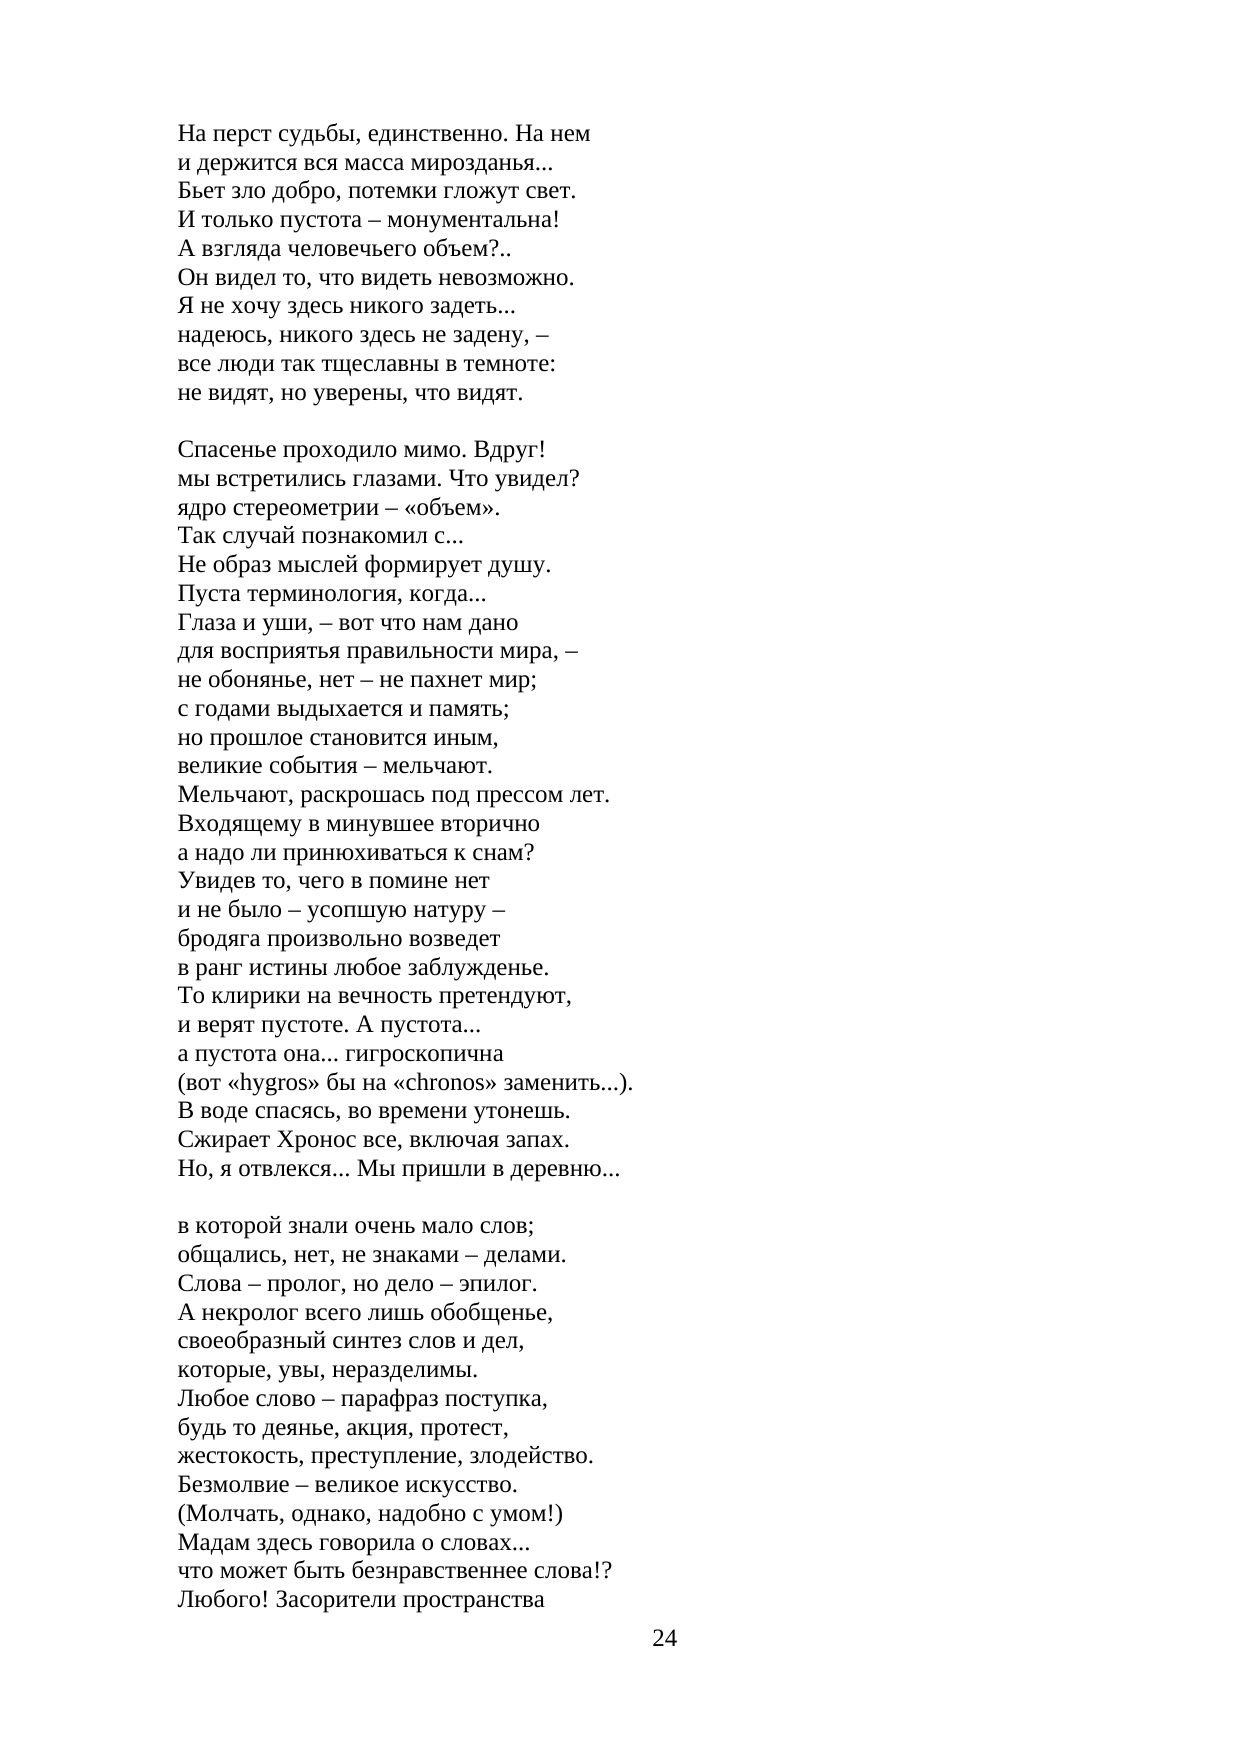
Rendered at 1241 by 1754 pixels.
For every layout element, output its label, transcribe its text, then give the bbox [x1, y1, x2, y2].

text Любого! Засорители пространства [177, 1584, 1152, 1613]
text что может быть безнравственнее слова!? [177, 1556, 1152, 1584]
text На перст судьбы, единственно. На нем [177, 118, 1152, 147]
text все люди так тщеславны в темноте: [177, 348, 1152, 377]
text а пустота она... гигроскопична [177, 1038, 1152, 1067]
text общались, нет, не знаками – делами. [177, 1239, 1152, 1268]
text Входящему в минувшее вторично [177, 808, 1152, 837]
text в ранг истины любое заблужденье. [177, 952, 1152, 981]
text мы встретились глазами. Что увидел? [177, 463, 1152, 492]
text Безмолвие – великое искусство. [177, 1469, 1152, 1498]
text Так случай познакомил с... [177, 521, 1152, 549]
text и верят пустоте. А пустота... [177, 1009, 1152, 1038]
text Увидев то, чего в помине нет [177, 866, 1152, 894]
text своеобразный синтез слов и дел, [177, 1326, 1152, 1354]
text Мельчают, раскрошась под прессом лет. [177, 779, 1152, 808]
text в которой знали очень мало слов; [177, 1211, 1152, 1239]
text которые, увы, неразделимы. [177, 1354, 1152, 1383]
text А взгляда человечьего объем?.. [177, 233, 1152, 262]
text и держится вся масса мирозданья... [177, 147, 1152, 176]
text для восприятья правильности мира, – [177, 636, 1152, 664]
text Слова – пролог, но дело – эпилог. [177, 1268, 1152, 1297]
text Любое слово – парафраз поступка, [177, 1383, 1152, 1412]
text И только пустота – монументальна! [177, 204, 1152, 233]
text Бьет зло добро, потемки гложут свет. [177, 176, 1152, 204]
text Но, я отвлекся... Мы пришли в деревню... [177, 1153, 1152, 1182]
text с годами выдыхается и память; [177, 693, 1152, 722]
text (Молчать, однако, надобно с умом!) [177, 1498, 1152, 1527]
text жестокость, преступление, злодейство. [177, 1441, 1152, 1469]
text Глаза и уши, – вот что нам дано [177, 607, 1152, 636]
text не обонянье, нет – не пахнет мир; [177, 664, 1152, 693]
text Я не хочу здесь никого задеть... [177, 291, 1152, 319]
text Сжирает Хронос все, включая запах. [177, 1124, 1152, 1153]
text надеюсь, никого здесь не задену, – [177, 319, 1152, 348]
text Он видел то, что видеть невозможно. [177, 262, 1152, 291]
text То клирики на вечность претендуют, [177, 981, 1152, 1009]
text великие события – мельчают. [177, 751, 1152, 779]
text но прошлое становится иным, [177, 722, 1152, 751]
text не видят, но уверены, что видят. [177, 377, 1152, 406]
text а надо ли принюхиваться к снам? [177, 837, 1152, 866]
text В воде спасясь, во времени утонешь. [177, 1096, 1152, 1124]
text Пуста терминология, когда... [177, 578, 1152, 607]
text А некролог всего лишь обобщенье, [177, 1297, 1152, 1326]
text будь то деянье, акция, протест, [177, 1412, 1152, 1441]
text бродяга произвольно возведет [177, 923, 1152, 952]
text Не образ мыслей формирует душу. [177, 549, 1152, 578]
text Мадам здесь говорила о словах... [177, 1527, 1152, 1556]
text ядро стереометрии – «объем». [177, 492, 1152, 521]
text Спасенье проходило мимо. Вдруг! [177, 434, 1152, 463]
text (вот «hygros» бы на «chronos» заменить...). [177, 1067, 1152, 1096]
text и не было – усопшую натуру – [177, 894, 1152, 923]
